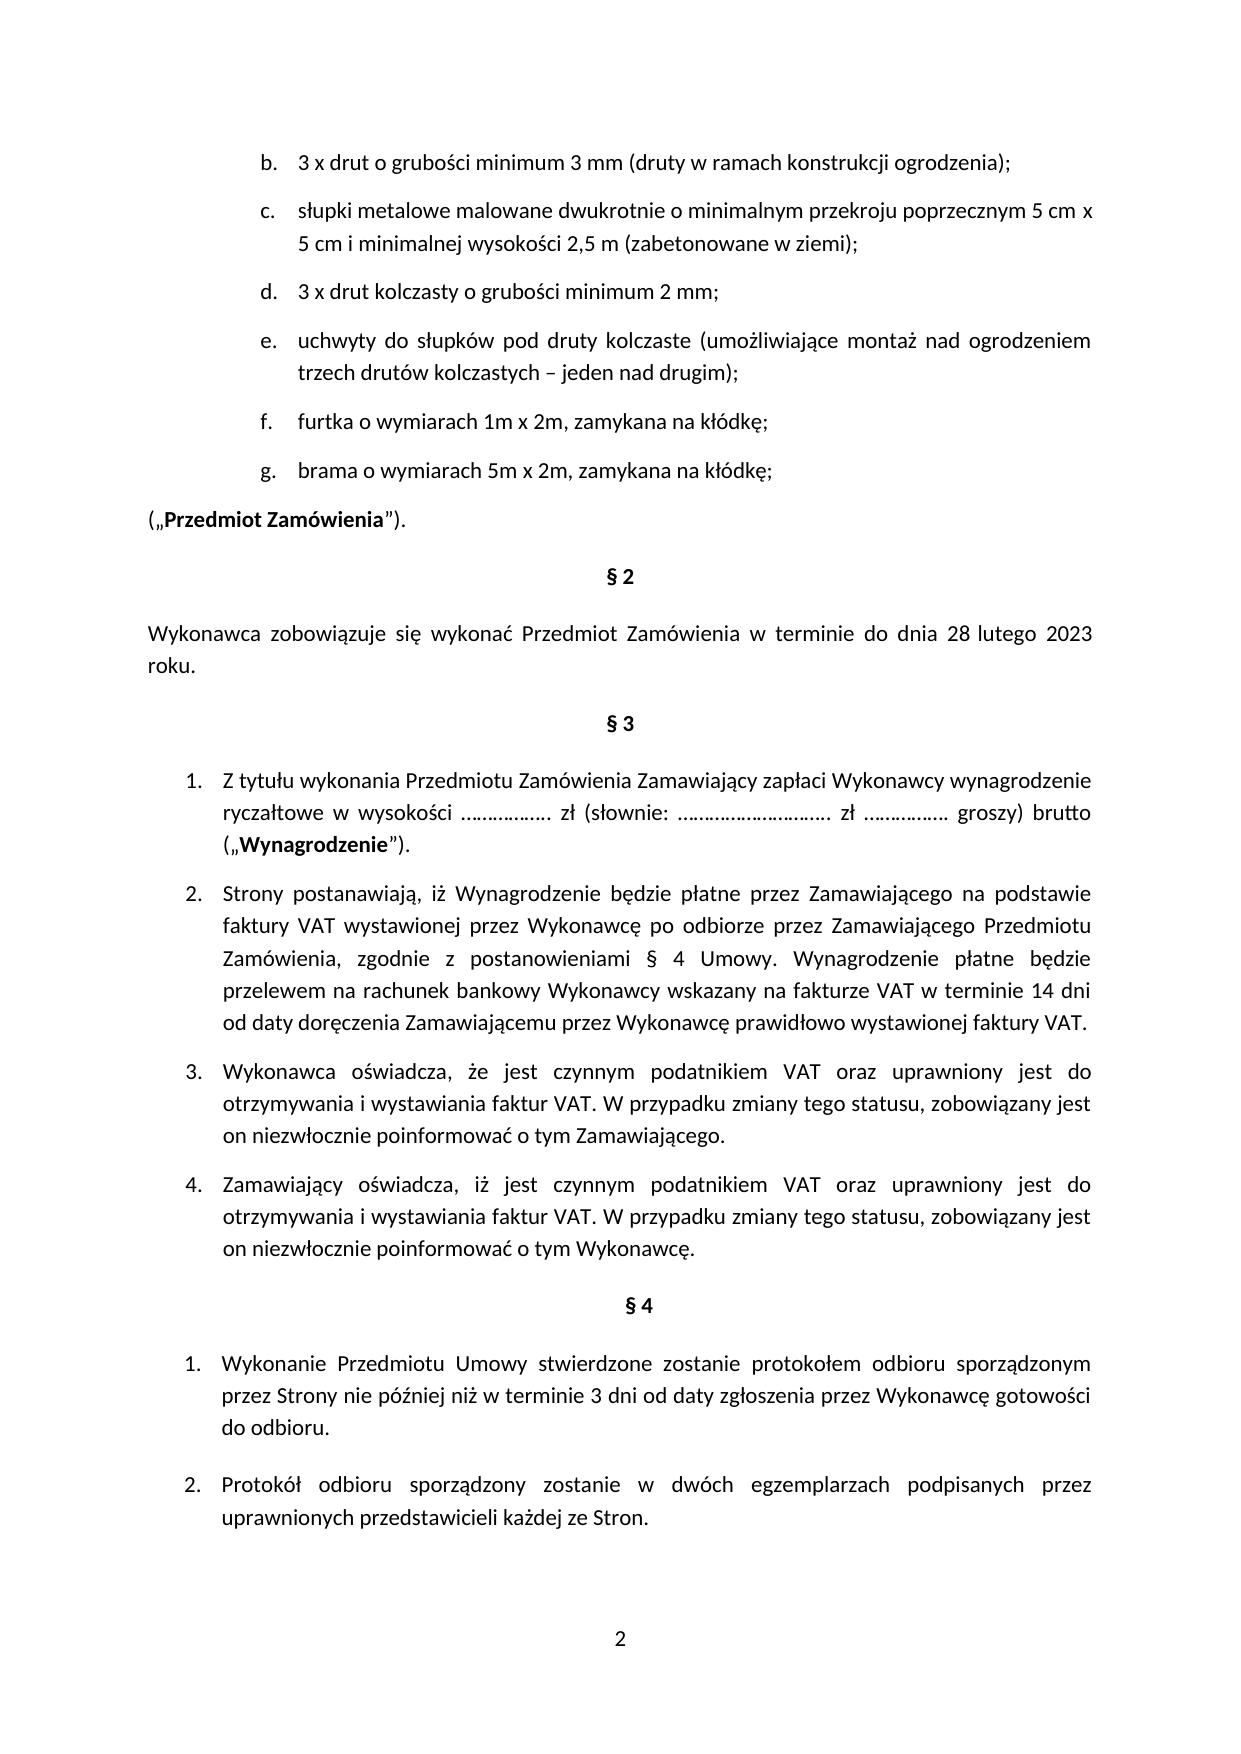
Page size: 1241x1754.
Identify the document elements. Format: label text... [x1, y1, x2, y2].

list 3 x drut o grubości minimum 3 mm (druty w ramach konstrukcji ogrodzenia); [260, 148, 1093, 176]
text § 3 [148, 709, 1093, 737]
list Zamawiający oświadcza, iż jest czynnym podatnikiem VAT oraz uprawniony jest do otrzymywania i wystawiania faktur VAT. W przypadku zmiany tego statusu, zobowiązany jest on niezwłocznie poinformować o tym Wykonawcę. [185, 1170, 1093, 1262]
list furtka o wymiarach 1m x 2m, zamykana na kłódkę; [260, 407, 1093, 435]
list słupki metalowe malowane dwukrotnie o minimalnym przekroju poprzecznym 5 cm x 5 cm i minimalnej wysokości 2,5 m (zabetonowane w ziemi); [260, 196, 1093, 257]
text § 2 [148, 562, 1093, 590]
list Protokół odbioru sporządzony zostanie w dwóch egzemplarzach podpisanych przez uprawnionych przedstawicieli każdej ze Stron. [184, 1470, 1093, 1531]
text („Przedmiot Zamówienia”). [148, 505, 1093, 533]
list Strony postanawiają, iż Wynagrodzenie będzie płatne przez Zamawiającego na podstawie faktury VAT wystawionej przez Wykonawcę po odbiorze przez Zamawiającego Przedmiotu Zamówienia, zgodnie z postanowieniami § 4 Umowy. Wynagrodzenie płatne będzie przelewem na rachunek bankowy Wykonawcy wskazany na fakturze VAT w terminie 14 dni od daty doręczenia Zamawiającemu przez Wykonawcę prawidłowo wystawionej faktury VAT. [185, 879, 1093, 1036]
list Wykonanie Przedmiotu Umowy stwierdzone zostanie protokołem odbioru sporządzonym przez Strony nie później niż w terminie 3 dni od daty zgłoszenia przez Wykonawcę gotowości do odbioru. [184, 1349, 1093, 1441]
list brama o wymiarach 5m x 2m, zamykana na kłódkę; [260, 456, 1093, 484]
text § 4 [185, 1292, 1093, 1320]
text Wykonawca zobowiązuje się wykonać Przedmiot Zamówienia w terminie do dnia 28 lutego 2023 roku. [148, 619, 1093, 680]
list uchwyty do słupków pod druty kolczaste (umożliwiające montaż nad ogrodzeniem trzech drutów kolczastych – jeden nad drugim); [260, 326, 1093, 387]
list Wykonawca oświadcza, że jest czynnym podatnikiem VAT oraz uprawniony jest do otrzymywania i wystawiania faktur VAT. W przypadku zmiany tego statusu, zobowiązany jest on niezwłocznie poinformować o tym Zamawiającego. [185, 1057, 1093, 1149]
list Z tytułu wykonania Przedmiotu Zamówienia Zamawiający zapłaci Wykonawcy wynagrodzenie ryczałtowe w wysokości …………….. zł (słownie: ……………………….. zł ……………. groszy) brutto („Wynagrodzenie”). [185, 766, 1093, 858]
list 3 x drut kolczasty o grubości minimum 2 mm; [260, 277, 1093, 306]
